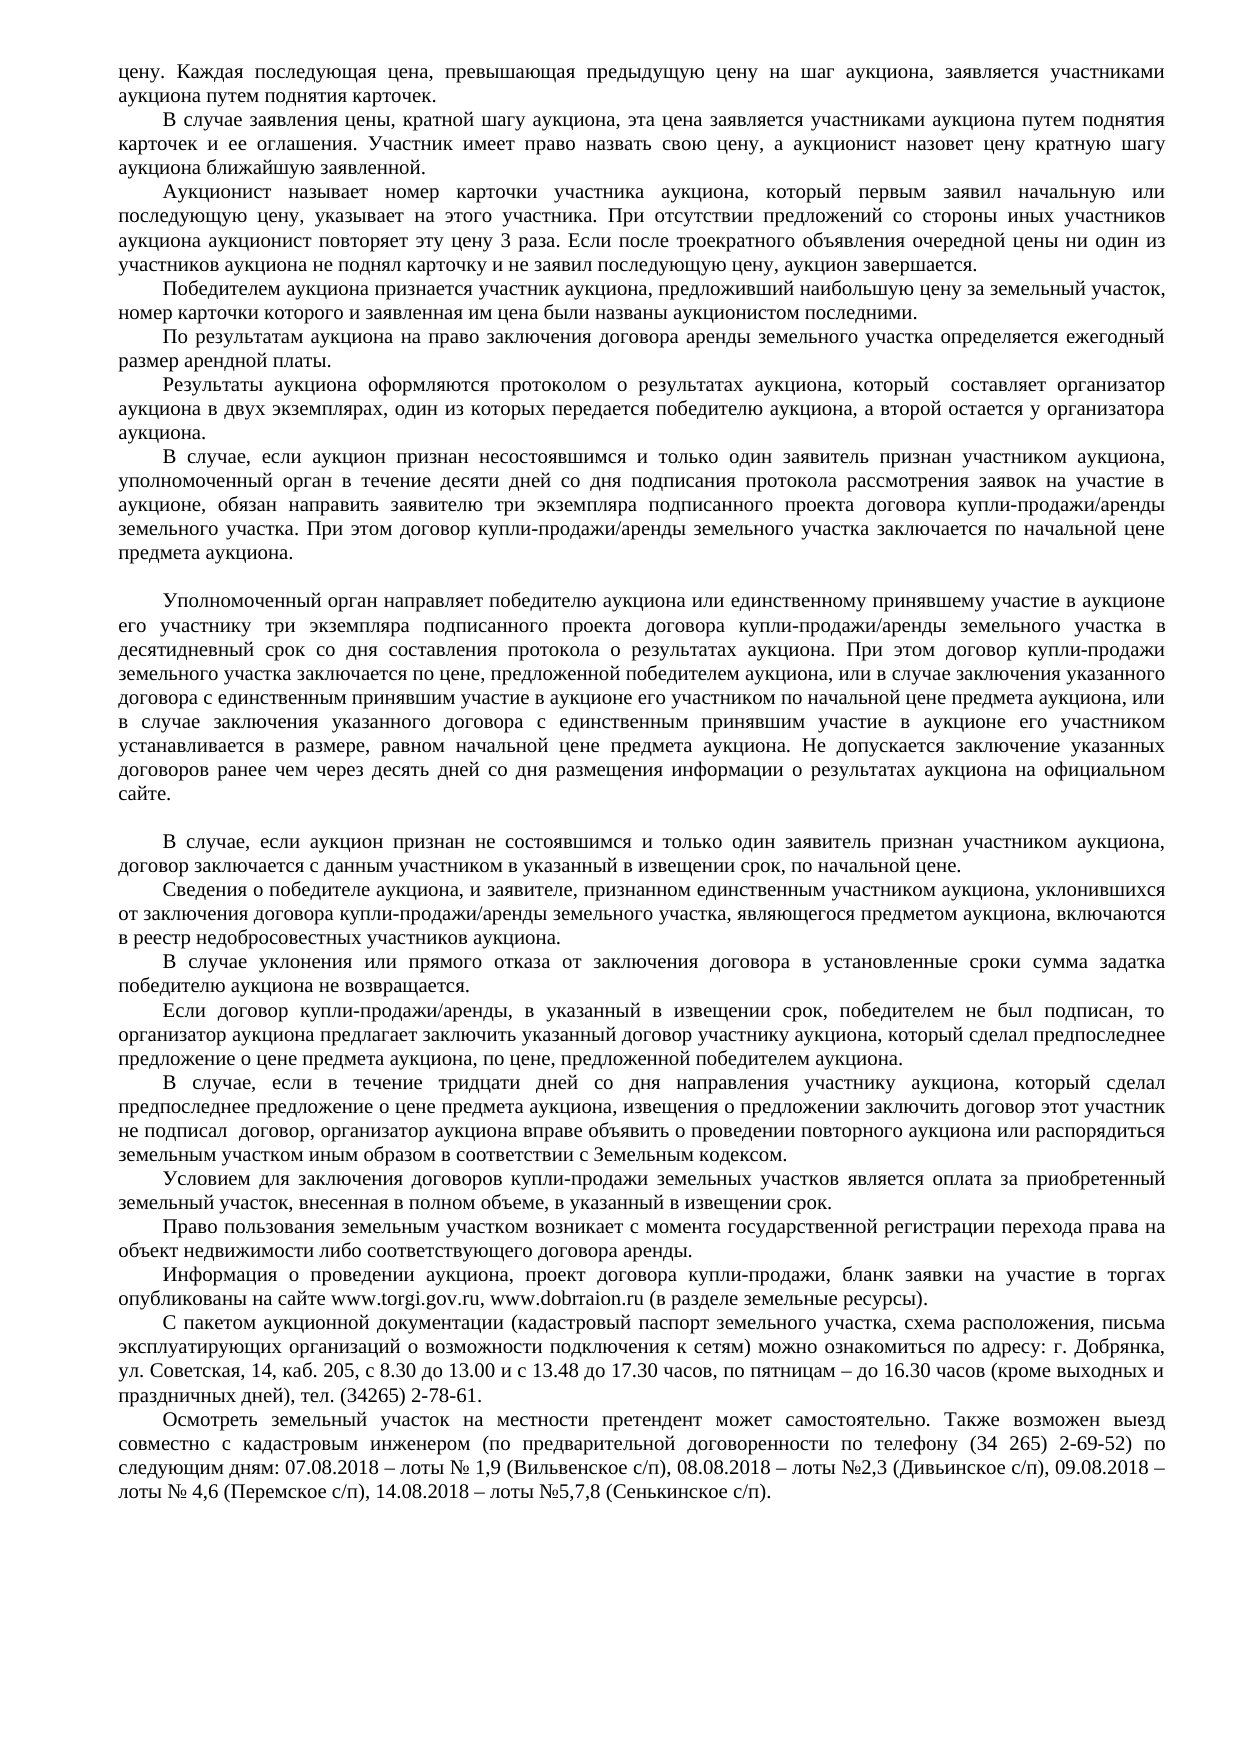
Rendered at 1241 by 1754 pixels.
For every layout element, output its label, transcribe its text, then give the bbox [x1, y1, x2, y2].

text В случае, если аукцион признан не состоявшимся и только один заявитель признан участником аукциона, договор заключается с данным участником в указанный в извещении срок, по начальной цене. [118, 829, 1167, 877]
text Информация о проведении аукциона, проект договора купли-продажи, бланк заявки на участие в торгах опубликованы на сайте www.torgi.gov.ru, www.dobrraion.ru (в разделе земельные ресурсы). [118, 1262, 1167, 1310]
text Победителем аукциона признается участник аукциона, предложивший наибольшую цену за земельный участок, номер карточки которого и заявленная им цена были названы аукционистом последними. [118, 276, 1167, 324]
text С пакетом аукционной документации (кадастровый паспорт земельного участка, схема расположения, письма эксплуатирующих организаций о возможности подключения к сетям) можно ознакомиться по адресу: г. Добрянка, ул. Советская, 14, каб. 205, с 8.30 до 13.00 и с 13.48 до 17.30 часов, по пятницам – до 16.30 часов (кроме выходных и праздничных дней), тел. (34265) 2-78-61. [118, 1310, 1167, 1407]
text Если договор купли-продажи/аренды, в указанный в извещении срок, победителем не был подписан, то организатор аукциона предлагает заключить указанный договор участнику аукциона, который сделал предпоследнее предложение о цене предмета аукциона, по цене, предложенной победителем аукциона. [118, 997, 1167, 1070]
text Аукционист называет номер карточки участника аукциона, который первым заявил начальную или последующую цену, указывает на этого участника. При отсутствии предложений со стороны иных участников аукциона аукционист повторяет эту цену 3 раза. Если после троекратного объявления очередной цены ни один из участников аукциона не поднял карточку и не заявил последующую цену, аукцион завершается. [118, 179, 1167, 276]
text В случае, если в течение тридцати дней со дня направления участнику аукциона, который сделал предпоследнее предложение о цене предмета аукциона, извещения о предложении заключить договор этот участник не подписал договор, организатор аукциона вправе объявить о проведении повторного аукциона или распорядиться земельным участком иным образом в соответствии с Земельным кодексом. [118, 1070, 1167, 1166]
text Условием для заключения договоров купли-продажи земельных участков является оплата за приобретенный земельный участок, внесенная в полном объеме, в указанный в извещении срок. [118, 1166, 1167, 1214]
text Уполномоченный орган направляет победителю аукциона или единственному принявшему участие в аукционе его участнику три экземпляра подписанного проекта договора купли-продажи/аренды земельного участка в десятидневный срок со дня составления протокола о результатах аукциона. При этом договор купли-продажи земельного участка заключается по цене, предложенной победителем аукциона, или в случае заключения указанного договора с единственным принявшим участие в аукционе его участником по начальной цене предмета аукциона, или в случае заключения указанного договора с единственным принявшим участие в аукционе его участником устанавливается в размере, равном начальной цене предмета аукциона. Не допускается заключение указанных договоров ранее чем через десять дней со дня размещения информации о результатах аукциона на официальном сайте. [118, 588, 1167, 805]
text Сведения о победителе аукциона, и заявителе, признанном единственным участником аукциона, уклонившихся от заключения договора купли-продажи/аренды земельного участка, являющегося предметом аукциона, включаются в реестр недобросовестных участников аукциона. [118, 877, 1167, 949]
text По результатам аукциона на право заключения договора аренды земельного участка определяется ежегодный размер арендной платы. [118, 324, 1167, 372]
text В случае заявления цены, кратной шагу аукциона, эта цена заявляется участниками аукциона путем поднятия карточек и ее оглашения. Участник имеет право назвать свою цену, а аукционист назовет цену кратную шагу аукциона ближайшую заявленной. [118, 107, 1167, 179]
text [118, 59, 1167, 107]
text Осмотреть земельный участок на местности претендент может самостоятельно. Также возможен выезд совместно с кадастровым инженером (по предварительной договоренности по телефону (34 265) 2-69-52) по следующим дням: 07.08.2018 – лоты № 1,9 (Вильвенское с/п), 08.08.2018 – лоты №2,3 (Дивьинское с/п), 09.08.2018 – лоты № 4,6 (Перемское с/п), 14.08.2018 – лоты №5,7,8 (Сенькинское с/п). [118, 1407, 1167, 1503]
text Результаты аукциона оформляются протоколом о результатах аукциона, который составляет организатор аукциона в двух экземплярах, один из которых передается победителю аукциона, а второй остается у организатора аукциона. [118, 372, 1167, 444]
text В случае уклонения или прямого отказа от заключения договора в установленные сроки сумма задатка победителю аукциона не возвращается. [118, 949, 1167, 997]
text Право пользования земельным участком возникает с момента государственной регистрации перехода права на объект недвижимости либо соответствующего договора аренды. [118, 1214, 1167, 1262]
text В случае, если аукцион признан несостоявшимся и только один заявитель признан участником аукциона, уполномоченный орган в течение десяти дней со дня подписания протокола рассмотрения заявок на участие в аукционе, обязан направить заявителю три экземпляра подписанного проекта договора купли-продажи/аренды земельного участка. При этом договор купли-продажи/аренды земельного участка заключается по начальной цене предмета аукциона. [118, 444, 1167, 564]
